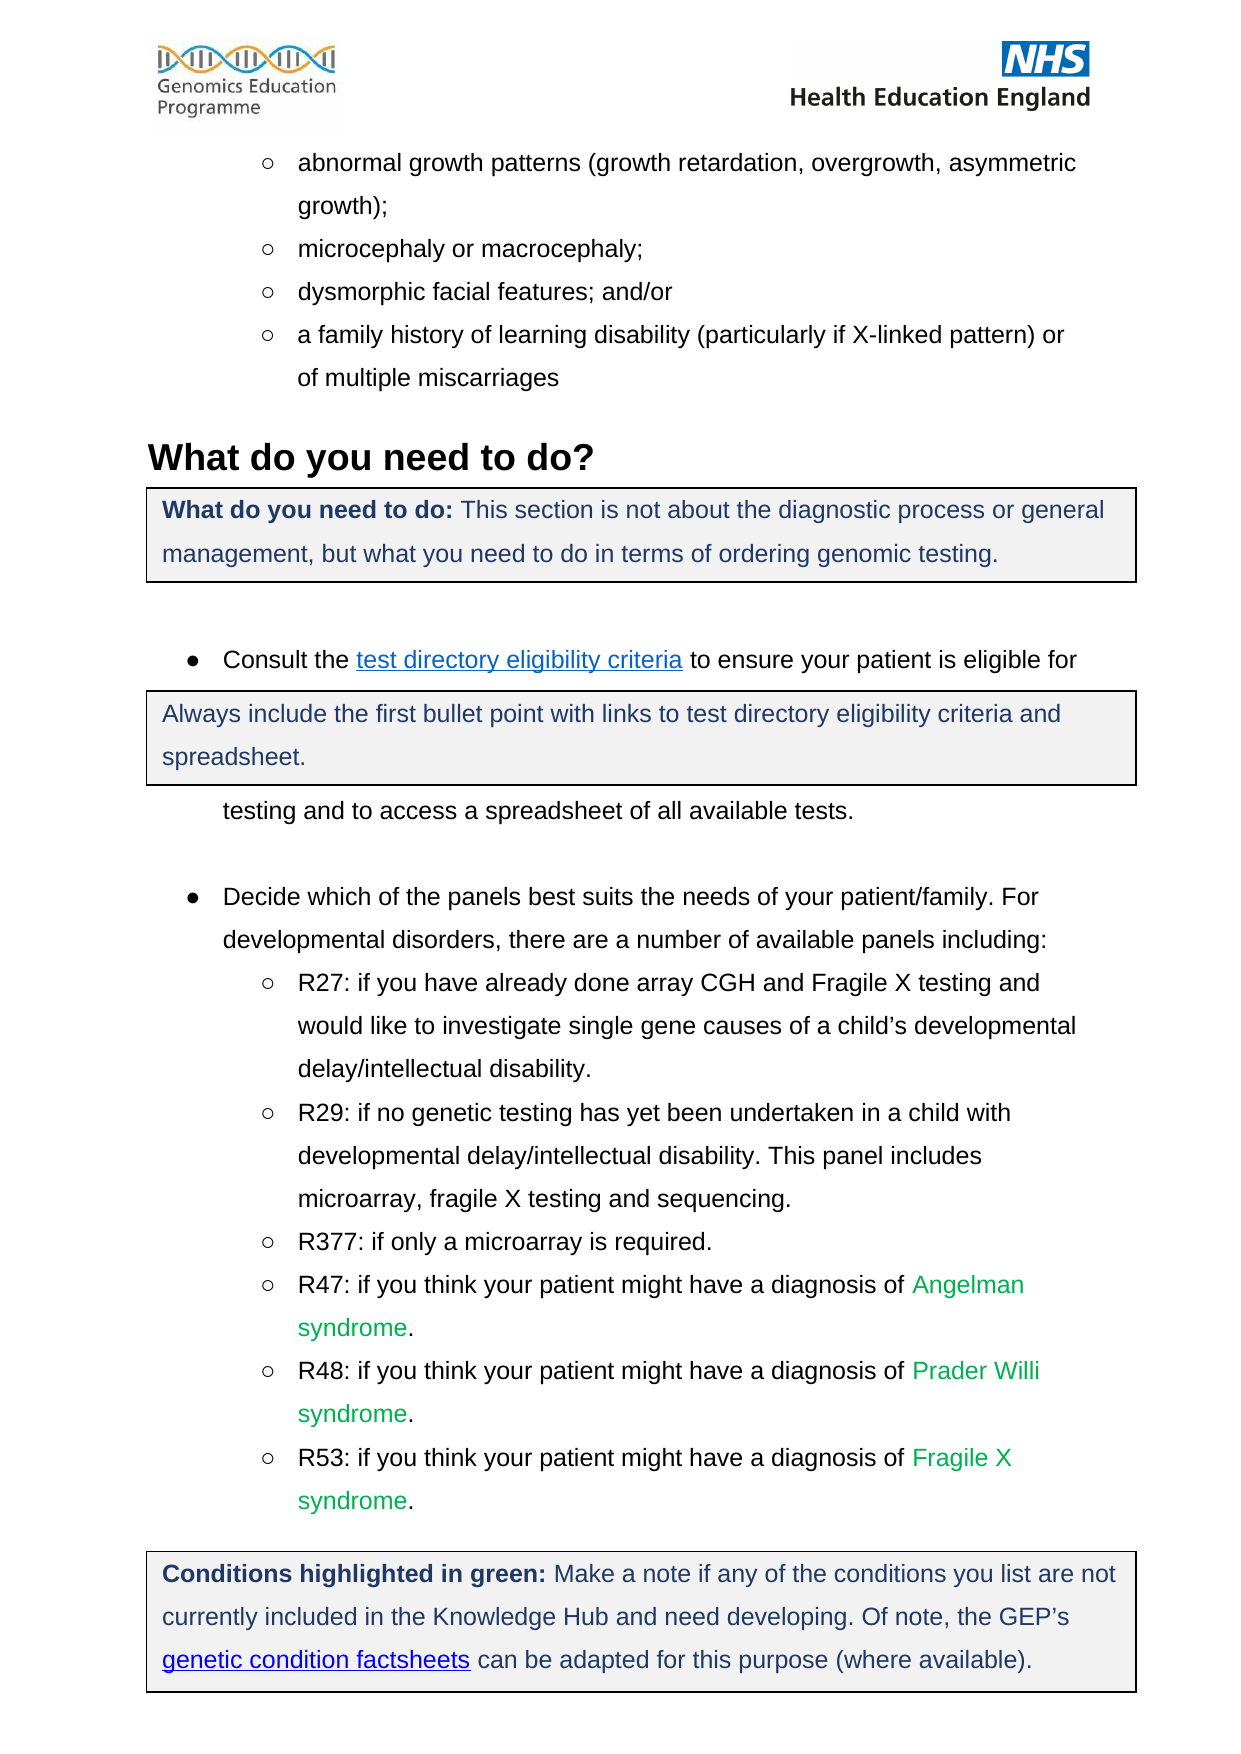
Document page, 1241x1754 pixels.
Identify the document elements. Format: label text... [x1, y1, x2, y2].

list R47: if you think your patient might have a diagnosis of Angelman syndrome. [260, 1270, 1090, 1342]
list R29: if no genetic testing has yet been undertaken in a child with developmental delay/intellectual disability. This panel includes microarray, fragile X testing and sequencing. [260, 1097, 1090, 1212]
text What do you need to do? [148, 435, 1090, 478]
list R48: if you think your patient might have a diagnosis of Prader Willi syndrome. [260, 1356, 1090, 1428]
picture [147, 34, 345, 129]
list R377: if only a microarray is required. [260, 1227, 1090, 1256]
picture [789, 41, 1091, 111]
list Consult the test directory eligibility criteria to ensure your patient is eligible for testing and to access a spreadsheet of all available tests. [185, 583, 1090, 690]
list a family history of learning disability (particularly if X-linked pattern) or of multiple miscarriages [260, 320, 1090, 392]
list Decide which of the panels best suits the needs of your patient/family. For developmental disorders, there are a number of available panels including: [185, 882, 1090, 954]
list abnormal growth patterns (growth retardation, overgrowth, asymmetric growth); [260, 148, 1090, 219]
list R27: if you have already done array CGH and Fragile X testing and would like to investigate single gene causes of a child’s developmental delay/intellectual disability. [260, 968, 1090, 1083]
list dysmorphic facial features; and/or [260, 277, 1090, 306]
list R53: if you think your patient might have a diagnosis of Fragile X syndrome. [260, 1442, 1090, 1514]
list microcephaly or macrocephaly; [260, 234, 1090, 263]
list Consult the test directory eligibility criteria to ensure your patient is eligible for testing and to access a spreadsheet of all available tests. [185, 786, 1090, 867]
